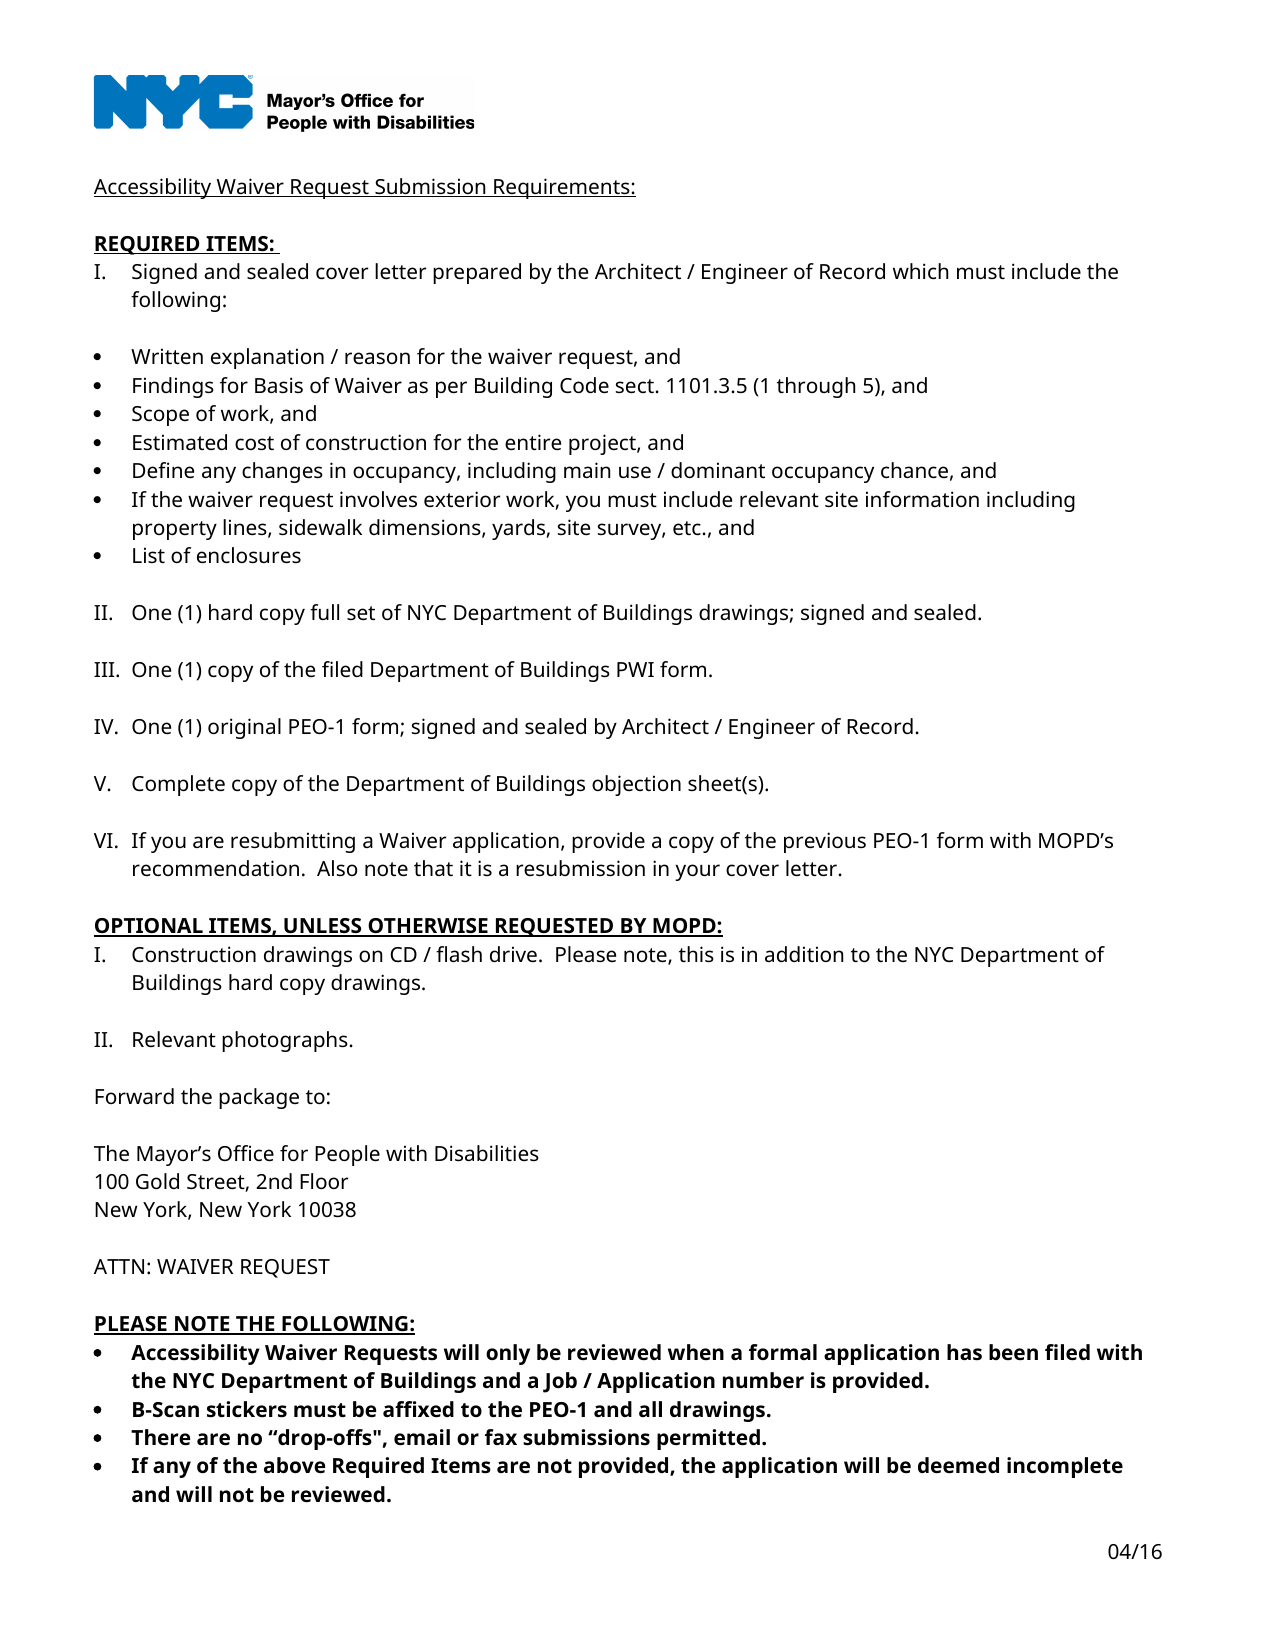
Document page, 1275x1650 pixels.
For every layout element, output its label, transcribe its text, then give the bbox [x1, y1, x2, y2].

list Signed and sealed cover letter prepared by the Architect / Engineer of Record which must include the following: [94, 257, 1162, 314]
text OPTIONAL ITEMS, UNLESS OTHERWISE REQUESTED BY MOPD: [94, 911, 1162, 940]
text ATTN: WAIVER REQUEST [94, 1252, 1162, 1281]
list There are no “drop-offs", email or fax submissions permitted. [94, 1423, 1162, 1452]
list One (1) copy of the filed Department of Buildings PWI form. [94, 655, 1162, 684]
list Estimated cost of construction for the entire project, and [94, 428, 1162, 456]
text REQUIRED ITEMS: [94, 229, 1162, 257]
text PLEASE NOTE THE FOLLOWING: [94, 1309, 1162, 1338]
list Accessibility Waiver Requests will only be reviewed when a formal application has been filed with the NYC Department of Buildings and a Job / Application number is provided. [94, 1338, 1162, 1395]
text 04/16 [94, 1537, 1162, 1565]
list One (1) original PEO-1 form; signed and sealed by Architect / Engineer of Record. [94, 712, 1162, 741]
text New York, New York 10038 [94, 1196, 1162, 1224]
list Define any changes in occupancy, including main use / dominant occupancy chance, and [94, 456, 1162, 485]
list Complete copy of the Department of Buildings objection sheet(s). [94, 769, 1162, 797]
list If any of the above Required Items are not provided, the application will be deemed incomplete and will not be reviewed. [94, 1452, 1162, 1508]
text Forward the package to: [94, 1082, 1162, 1110]
list Scope of work, and [94, 399, 1162, 428]
list Written explanation / reason for the waiver request, and [94, 342, 1162, 371]
list Construction drawings on CD / flash drive. Please note, this is in addition to the NYC Department of Buildings hard copy drawings. [94, 940, 1162, 997]
list If the waiver request involves exterior work, you must include relevant site information including property lines, sidewalk dimensions, yards, site survey, etc., and [94, 485, 1162, 542]
list If you are resubmitting a Waiver application, provide a copy of the previous PEO-1 form with MOPD’s recommendation. Also note that it is a resubmission in your cover letter. [94, 826, 1162, 883]
list B-Scan stickers must be affixed to the PEO-1 and all drawings. [94, 1395, 1162, 1423]
list Relevant photographs. [94, 1025, 1162, 1053]
list One (1) hard copy full set of NYC Department of Buildings drawings; signed and sealed. [94, 598, 1162, 627]
list Findings for Basis of Waiver as per Building Code sect. 1101.3.5 (1 through 5), and [94, 371, 1162, 399]
text Accessibility Waiver Request Submission Requirements: [94, 172, 1162, 200]
picture [93, 75, 475, 132]
text 100 Gold Street, 2nd Floor [94, 1167, 1162, 1196]
list List of enclosures [94, 542, 1162, 570]
text The Mayor’s Office for People with Disabilities [94, 1139, 1162, 1167]
